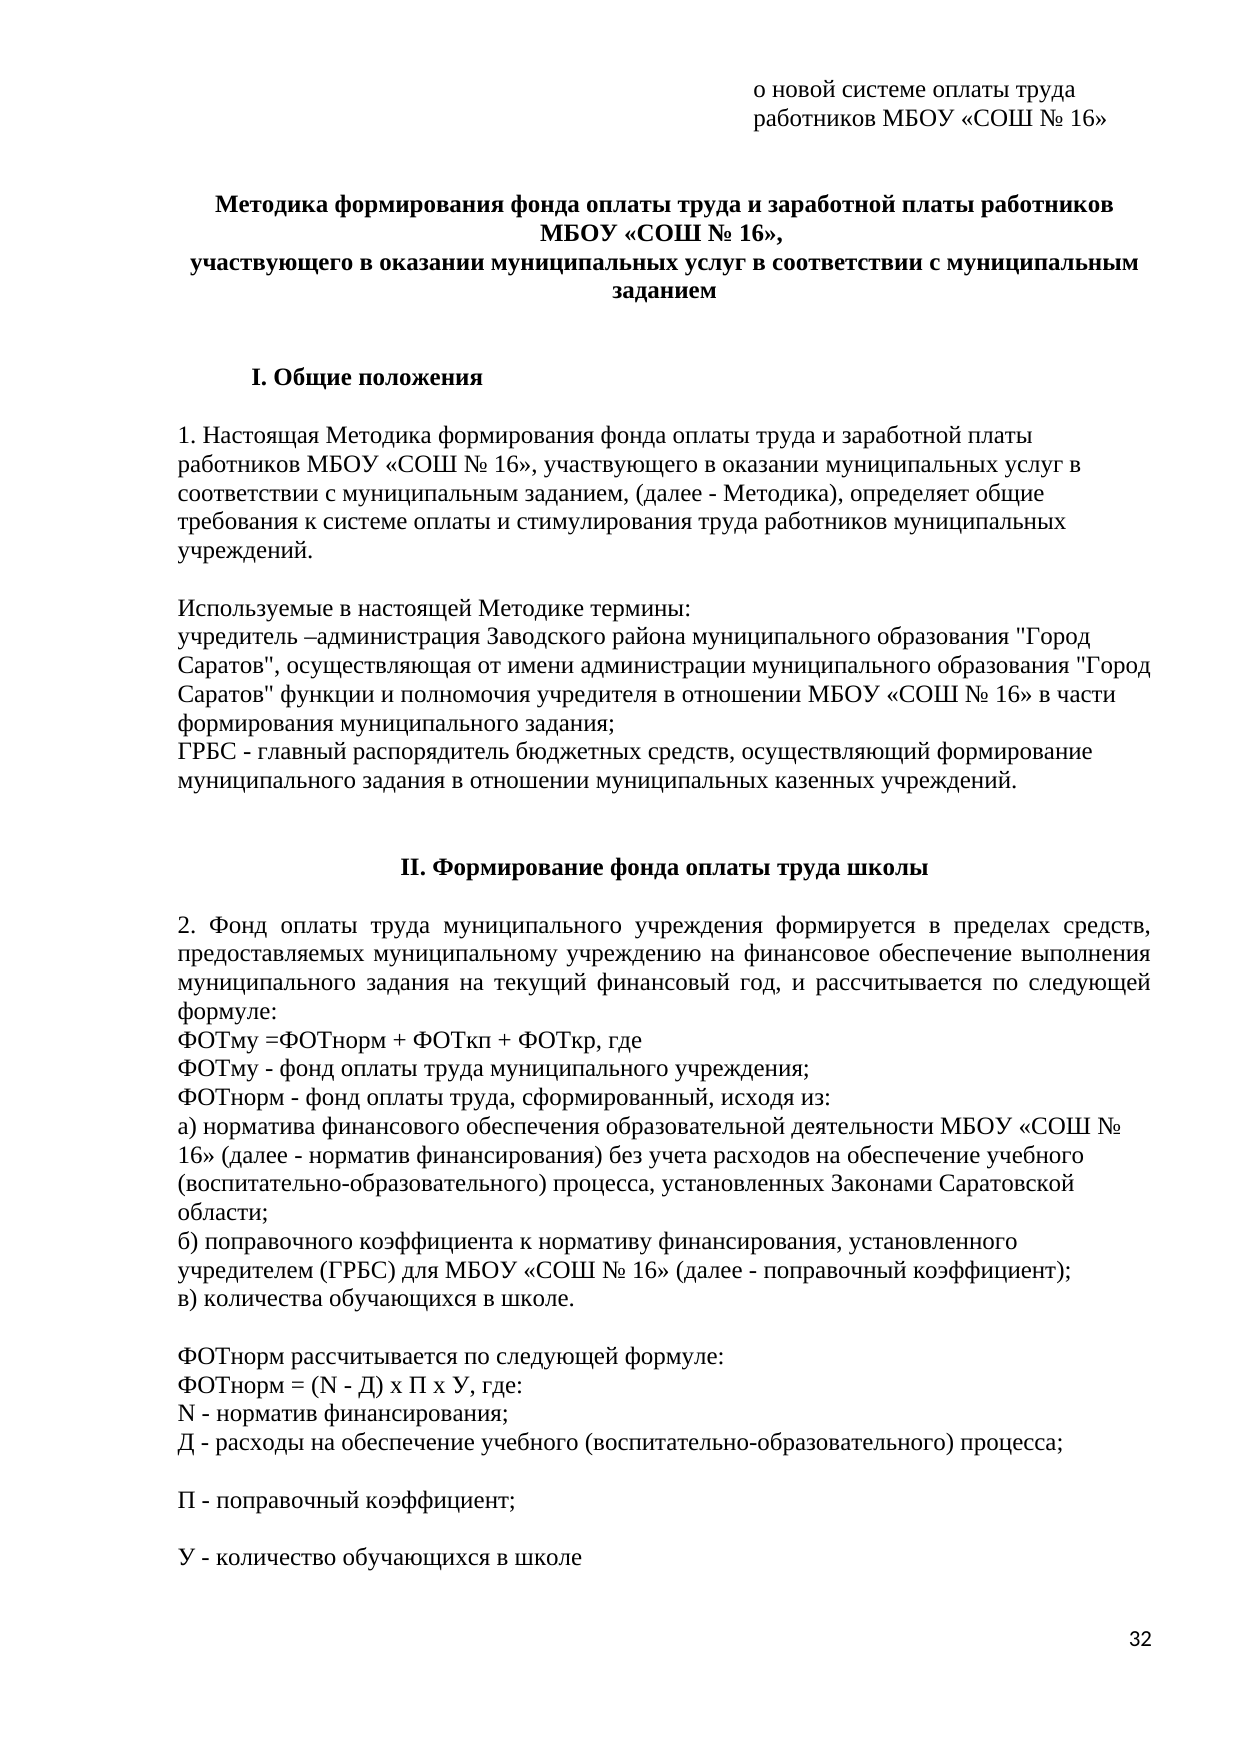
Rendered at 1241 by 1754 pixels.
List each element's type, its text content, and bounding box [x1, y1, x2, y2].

text ФОТму - фонд оплаты труда муниципального учреждения; ФОТнорм - фонд оплаты труда, сформированный, исходя из: а) норматива финансового обеспечения образовательной деятельности МБОУ «СОШ № 16» (далее - норматив финансирования) без учета расходов на обеспечение учебного (воспитательно-образовательного) процесса, установленных Законами Саратовской области; б) поправочного коэффициента к нормативу финансирования, установленного учредителем (ГРБС) для МБОУ «СОШ № 16» (далее - поправочный коэффициент); в) количества обучающихся в школе. ФОТнорм рассчитывается по следующей формуле: ФОТнорм = (N - Д) x П x У, где: [177, 1053, 1152, 1398]
text I. Общие положения [177, 362, 1152, 391]
text Методика формирования фонда оплаты труда и заработной платы работников МБОУ «СОШ № 16», участвующего в оказании муниципальных услуг в соответствии с муниципальным заданием [177, 161, 1152, 333]
text 1. Настоящая Методика формирования фонда оплаты труда и заработной платы работников МБОУ «СОШ № 16», участвующего в оказании муниципальных услуг в соответствии с муниципальным заданием, (далее - Методика), определяет общие требования к системе оплаты и стимулирования труда работников муниципальных учреждений. Используемые в настоящей Методике термины: учредитель –администрация Заводского района муниципального образования "Город Саратов", осуществляющая от имени администрации муниципального образования "Город Саратов" функции и полномочия учредителя в отношении МБОУ «СОШ № 16» в части формирования муниципального задания; ГРБС - главный распорядитель бюджетных средств, осуществляющий формирование муниципального задания в отношении муниципальных казенных учреждений. [177, 420, 1152, 794]
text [753, 74, 1152, 131]
text II. Формирование фонда оплаты труда школы [177, 823, 1152, 881]
text N - норматив финансирования; [177, 1398, 1152, 1427]
text Д - расходы на обеспечение учебного (воспитательно-образовательного) процесса; П - поправочный коэффициент; У - количество обучающихся в школе [177, 1427, 1152, 1571]
text 2. Фонд оплаты труда муниципального учреждения формируется в пределах средств, предоставляемых муниципальному учреждению на финансовое обеспечение выполнения муниципального задания на текущий финансовый год, и рассчитывается по следующей формуле: ФОТму =ФОТнорм + ФОТкп + ФОТкр, где [177, 910, 1152, 1053]
